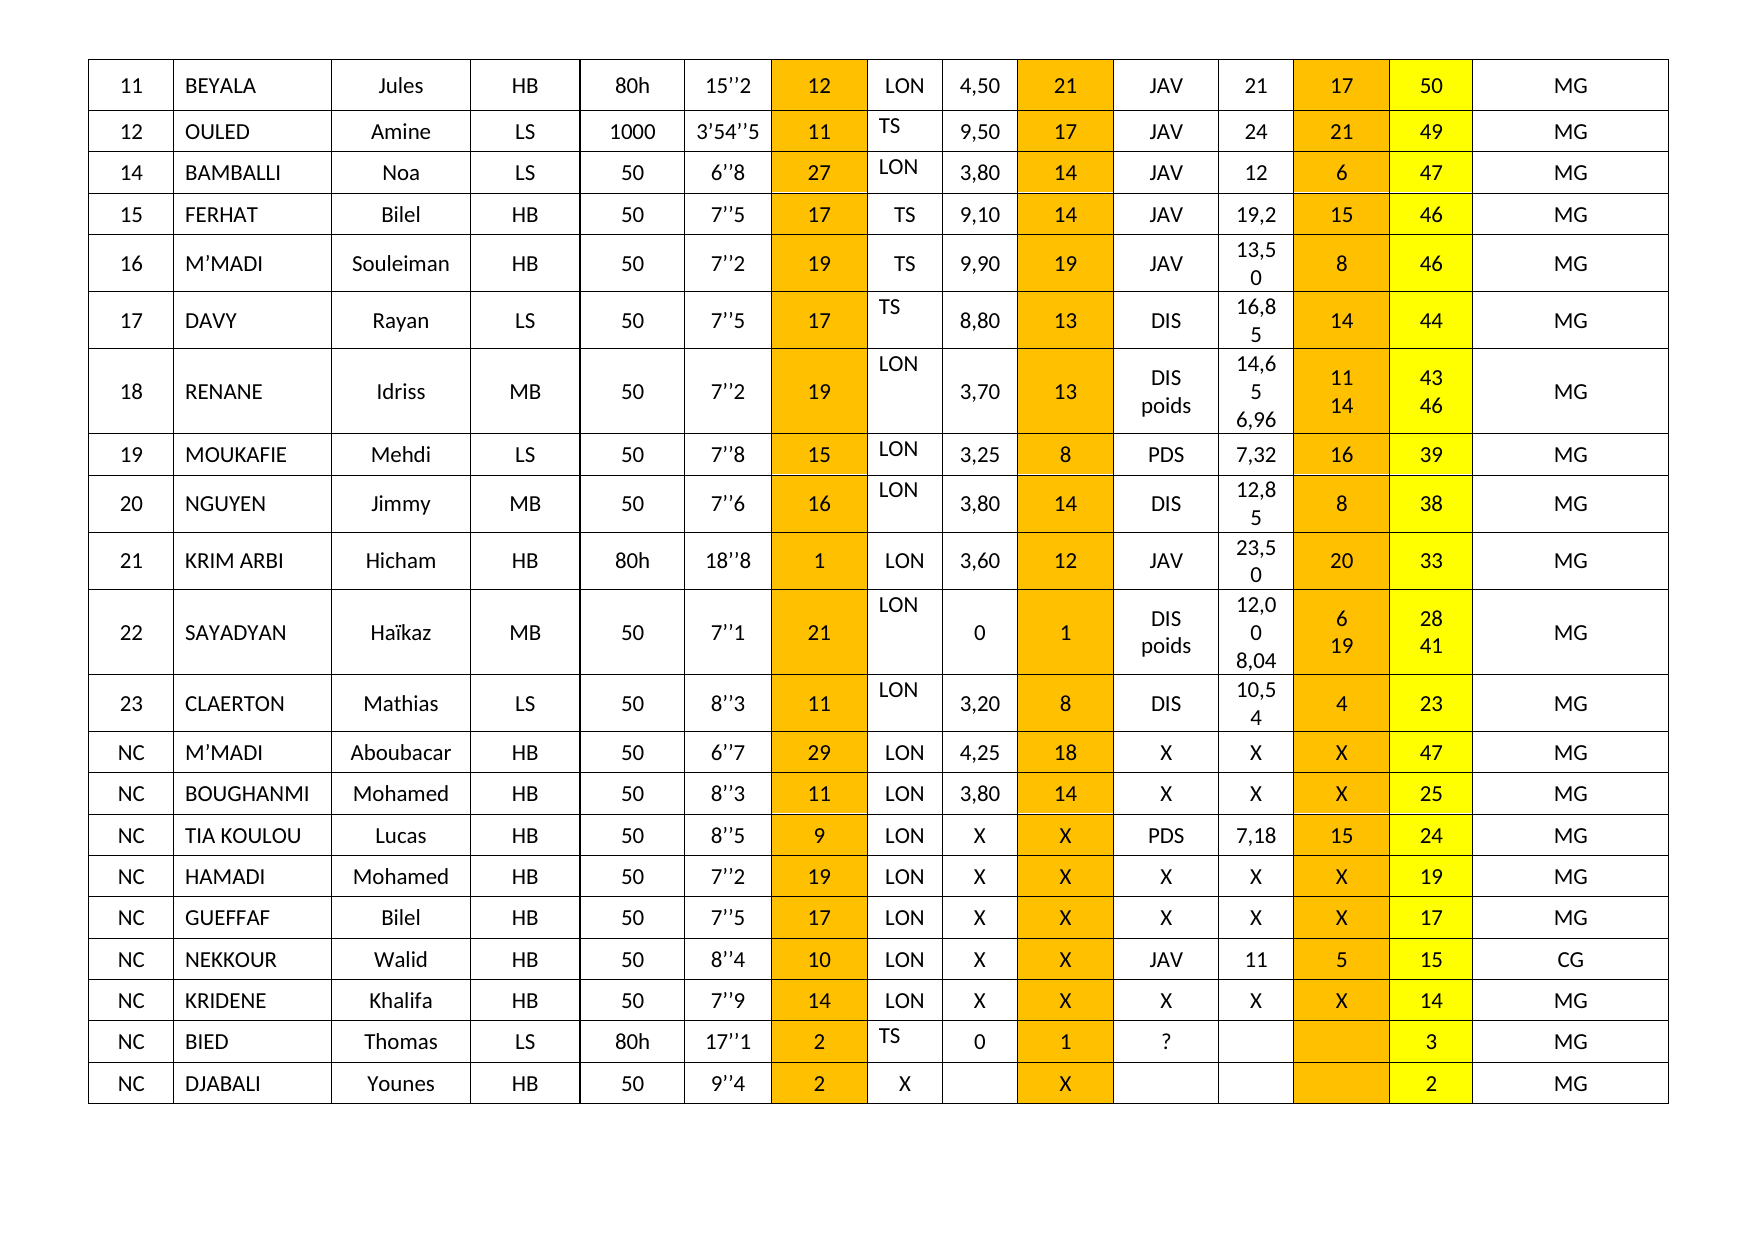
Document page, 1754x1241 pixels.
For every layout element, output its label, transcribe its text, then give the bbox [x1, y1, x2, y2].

table_cell 8’’5 [685, 815, 771, 855]
table_cell NC [89, 1063, 173, 1103]
table_cell Bilel [332, 194, 470, 234]
table_cell [1219, 1063, 1293, 1103]
table_cell 50 [581, 152, 684, 192]
table_cell GUEFFAF [174, 897, 331, 938]
table_cell 8’’4 [685, 939, 771, 979]
table_cell LON [868, 675, 942, 731]
table_cell 7’’8 [685, 434, 771, 474]
table_cell 4 [1294, 675, 1389, 731]
table_cell MG [1473, 590, 1668, 674]
table_cell HB [471, 732, 579, 772]
table_cell 50 [581, 349, 684, 433]
table_cell 80h [581, 533, 684, 589]
table_cell 50 [581, 434, 684, 474]
table_cell 14 [1018, 773, 1113, 813]
table_cell TS [868, 194, 942, 234]
table_cell MG [1473, 434, 1668, 474]
table_cell [1219, 1021, 1293, 1062]
table_cell 47 [1390, 732, 1472, 772]
table_cell HB [471, 980, 579, 1020]
table_cell DIS [1114, 675, 1218, 731]
table_cell MG [1473, 897, 1668, 938]
table_cell 8’’3 [685, 675, 771, 731]
table_cell X [1219, 897, 1293, 938]
table_cell 21 [89, 533, 173, 589]
table_cell CG [1473, 939, 1668, 979]
table_cell 13,50 [1219, 235, 1293, 291]
table_cell 3 [1390, 1021, 1472, 1062]
table_cell 50 [581, 235, 684, 291]
table_cell 47 [1390, 152, 1472, 192]
table_cell 17 [772, 194, 867, 234]
table_cell 17 [1294, 60, 1389, 110]
table_cell 80h [581, 60, 684, 110]
table_cell Mohamed [332, 856, 470, 896]
table_cell 25 [1390, 773, 1472, 813]
table_cell 7’’2 [685, 235, 771, 291]
table_cell BIED [174, 1021, 331, 1062]
table_cell NC [89, 980, 173, 1020]
table_cell X [1294, 773, 1389, 813]
table_cell Jimmy [332, 476, 470, 532]
table_cell 11 [772, 773, 867, 813]
table_cell 50 [581, 194, 684, 234]
table_cell 44 [1390, 292, 1472, 348]
table_cell BOUGHANMI [174, 773, 331, 813]
table_cell X [868, 1063, 942, 1103]
table_cell HB [471, 897, 579, 938]
table_cell HB [471, 815, 579, 855]
table_cell 10 [772, 939, 867, 979]
table_cell HB [471, 856, 579, 896]
table_cell 8,80 [943, 292, 1017, 348]
table_cell 7’’1 [685, 590, 771, 674]
table_cell 3,80 [943, 773, 1017, 813]
table_cell Thomas [332, 1021, 470, 1062]
table_cell Haïkaz [332, 590, 470, 674]
table_cell NC [89, 1021, 173, 1062]
table_cell TIA KOULOU [174, 815, 331, 855]
table_cell 15’’2 [685, 60, 771, 110]
table_cell 2 [1390, 1063, 1472, 1103]
table_cell HB [471, 1063, 579, 1103]
table_cell LON [868, 980, 942, 1020]
table_cell M’MADI [174, 732, 331, 772]
table_cell 17 [89, 292, 173, 348]
table_cell JAV [1114, 111, 1218, 151]
table_cell SAYADYAN [174, 590, 331, 674]
table_cell 15 [89, 194, 173, 234]
table_cell JAV [1114, 533, 1218, 589]
table_cell X [943, 815, 1017, 855]
table_cell MG [1473, 111, 1668, 151]
table_cell 20 [89, 476, 173, 532]
table_cell PDS [1114, 434, 1218, 474]
table_cell 20 [1294, 533, 1389, 589]
table_cell 28 41 [1390, 590, 1472, 674]
table_cell 19 [1018, 235, 1113, 291]
table_cell 5 [1294, 939, 1389, 979]
table_cell 24 [1390, 815, 1472, 855]
table_cell 23 [89, 675, 173, 731]
table_cell DIS [1114, 476, 1218, 532]
table_cell 8 [1018, 434, 1113, 474]
table_cell LON [868, 815, 942, 855]
table_cell LS [471, 152, 579, 192]
table_cell X [943, 939, 1017, 979]
table_cell MG [1473, 1063, 1668, 1103]
table_cell HAMADI [174, 856, 331, 896]
table_cell 7’’2 [685, 349, 771, 433]
table_cell 50 [581, 675, 684, 731]
table_cell X [1114, 980, 1218, 1020]
table_cell 8 [1294, 476, 1389, 532]
table_cell MB [471, 349, 579, 433]
table_cell HB [471, 939, 579, 979]
table_cell LON [868, 349, 942, 433]
table_cell Mathias [332, 675, 470, 731]
table_cell X [1219, 732, 1293, 772]
table_cell NC [89, 856, 173, 896]
table_cell 50 [581, 773, 684, 813]
table_cell MG [1473, 235, 1668, 291]
table_cell 15 [772, 434, 867, 474]
table_cell 18’’8 [685, 533, 771, 589]
table_cell 50 [581, 732, 684, 772]
table_cell 27 [772, 152, 867, 192]
table_cell 6 19 [1294, 590, 1389, 674]
table_cell 23 [1390, 675, 1472, 731]
table_cell 13 [1018, 292, 1113, 348]
table_cell 19 [772, 856, 867, 896]
table_cell 18 [89, 349, 173, 433]
table_cell TS [868, 111, 942, 151]
table_cell 17 [772, 292, 867, 348]
table_cell 8 [1018, 675, 1113, 731]
table_cell 12 [772, 60, 867, 110]
table_cell 21 [772, 590, 867, 674]
table_cell ? [1114, 1021, 1218, 1062]
table_cell MG [1473, 773, 1668, 813]
table_cell X [1219, 856, 1293, 896]
table_cell X [1294, 897, 1389, 938]
table_cell 21 [1294, 111, 1389, 151]
table_cell 49 [1390, 111, 1472, 151]
table_cell 50 [581, 590, 684, 674]
table_cell Aboubacar [332, 732, 470, 772]
table_cell 16 [772, 476, 867, 532]
table_cell LS [471, 675, 579, 731]
table_cell X [1219, 773, 1293, 813]
table_cell 24 [1219, 111, 1293, 151]
table_cell 19 [772, 349, 867, 433]
table_cell LON [868, 856, 942, 896]
table_cell HB [471, 235, 579, 291]
table_cell M’MADI [174, 235, 331, 291]
table_cell 43 46 [1390, 349, 1472, 433]
table_cell 21 [1018, 60, 1113, 110]
table_cell 3,25 [943, 434, 1017, 474]
table_cell X [943, 897, 1017, 938]
table_cell HB [471, 773, 579, 813]
table_cell 50 [581, 939, 684, 979]
table_cell LON [868, 60, 942, 110]
table_cell 12 [1018, 533, 1113, 589]
table_cell DIS poids [1114, 349, 1218, 433]
table_cell BEYALA [174, 60, 331, 110]
table_cell 7’’9 [685, 980, 771, 1020]
table_cell 22 [89, 590, 173, 674]
table_cell Amine [332, 111, 470, 151]
table_cell 11 [1219, 939, 1293, 979]
table_cell 38 [1390, 476, 1472, 532]
table_cell Idriss [332, 349, 470, 433]
table_cell 39 [1390, 434, 1472, 474]
table_cell LS [471, 1021, 579, 1062]
table_cell 6 [1294, 152, 1389, 192]
table_cell LS [471, 111, 579, 151]
table_cell JAV [1114, 152, 1218, 192]
table_cell 12,00 8,04 [1219, 590, 1293, 674]
table_cell X [1114, 897, 1218, 938]
table_cell 0 [943, 590, 1017, 674]
table_cell 80h [581, 1021, 684, 1062]
table_cell LON [868, 773, 942, 813]
table_cell NEKKOUR [174, 939, 331, 979]
table_cell LON [868, 476, 942, 532]
table_cell BAMBALLI [174, 152, 331, 192]
table_cell 12 [89, 111, 173, 151]
table_cell JAV [1114, 60, 1218, 110]
table_cell 1000 [581, 111, 684, 151]
table_cell 19 [89, 434, 173, 474]
table_cell NC [89, 732, 173, 772]
table_cell 14 [89, 152, 173, 192]
table_cell 1 [1018, 1021, 1113, 1062]
table_cell 11 14 [1294, 349, 1389, 433]
table_cell 50 [581, 980, 684, 1020]
table_cell DIS poids [1114, 590, 1218, 674]
table_cell 50 [581, 476, 684, 532]
table_cell X [1219, 980, 1293, 1020]
table_cell MOUKAFIE [174, 434, 331, 474]
table_cell MG [1473, 60, 1668, 110]
table_cell HB [471, 533, 579, 589]
table_cell Noa [332, 152, 470, 192]
table_cell 19 [772, 235, 867, 291]
table_cell LS [471, 434, 579, 474]
table_cell LS [471, 292, 579, 348]
table_cell X [943, 856, 1017, 896]
table_cell 23,50 [1219, 533, 1293, 589]
table_cell 3,80 [943, 152, 1017, 192]
table_cell [943, 1063, 1017, 1103]
table_cell 3,20 [943, 675, 1017, 731]
table_cell 1 [1018, 590, 1113, 674]
table_cell TS [868, 292, 942, 348]
table_cell 6’’8 [685, 152, 771, 192]
table_cell 12 [1219, 152, 1293, 192]
table_cell 21 [1219, 60, 1293, 110]
table_cell Rayan [332, 292, 470, 348]
table_cell 46 [1390, 194, 1472, 234]
table_cell 50 [581, 1063, 684, 1103]
table_cell 9,90 [943, 235, 1017, 291]
table_cell MG [1473, 732, 1668, 772]
table_cell 9’’4 [685, 1063, 771, 1103]
table_cell Younes [332, 1063, 470, 1103]
table_cell MB [471, 590, 579, 674]
table_cell MG [1473, 815, 1668, 855]
table_cell MG [1473, 533, 1668, 589]
table_cell MG [1473, 292, 1668, 348]
table_cell PDS [1114, 815, 1218, 855]
table_cell 2 [772, 1021, 867, 1062]
table_cell MB [471, 476, 579, 532]
table_cell LON [868, 533, 942, 589]
table_cell 16,85 [1219, 292, 1293, 348]
table_cell 16 [1294, 434, 1389, 474]
table_cell X [1018, 939, 1113, 979]
table_cell Bilel [332, 897, 470, 938]
table_cell 50 [581, 856, 684, 896]
table_cell 6’’7 [685, 732, 771, 772]
table_cell MG [1473, 476, 1668, 532]
table_cell X [1294, 732, 1389, 772]
table_cell X [1018, 856, 1113, 896]
table_cell NC [89, 939, 173, 979]
table_cell MG [1473, 856, 1668, 896]
table_cell [1294, 1063, 1389, 1103]
table_cell X [1018, 980, 1113, 1020]
table_cell LON [868, 897, 942, 938]
table_cell 14,65 6,96 [1219, 349, 1293, 433]
table_cell X [1018, 897, 1113, 938]
table_cell 17 [1018, 111, 1113, 151]
table_cell 17 [1390, 897, 1472, 938]
table_cell HB [471, 60, 579, 110]
table_cell LON [868, 590, 942, 674]
table_cell 7’’2 [685, 856, 771, 896]
table_cell 9,10 [943, 194, 1017, 234]
table_cell 9 [772, 815, 867, 855]
table_cell 3,70 [943, 349, 1017, 433]
table_cell MG [1473, 152, 1668, 192]
table_cell 4,25 [943, 732, 1017, 772]
table_cell 3,60 [943, 533, 1017, 589]
table_cell X [1294, 856, 1389, 896]
table_cell 8’’3 [685, 773, 771, 813]
table_cell X [1294, 980, 1389, 1020]
table_cell KRIDENE [174, 980, 331, 1020]
table_cell LON [868, 732, 942, 772]
table_cell TS [868, 235, 942, 291]
table_cell 9,50 [943, 111, 1017, 151]
table_cell X [1018, 1063, 1113, 1103]
table_cell 2 [772, 1063, 867, 1103]
table_cell 11 [89, 60, 173, 110]
table_cell 14 [1390, 980, 1472, 1020]
table_cell 13 [1018, 349, 1113, 433]
table_cell 50 [581, 292, 684, 348]
table_cell MG [1473, 349, 1668, 433]
table_cell 3’54’’5 [685, 111, 771, 151]
table_cell X [1114, 732, 1218, 772]
table_cell 15 [1390, 939, 1472, 979]
table_cell 29 [772, 732, 867, 772]
table_cell 11 [772, 111, 867, 151]
table_cell JAV [1114, 194, 1218, 234]
table_cell LON [868, 434, 942, 474]
table_cell 7,18 [1219, 815, 1293, 855]
table_cell 14 [1018, 476, 1113, 532]
table_cell 16 [89, 235, 173, 291]
table_cell RENANE [174, 349, 331, 433]
table_cell CLAERTON [174, 675, 331, 731]
table_cell Mohamed [332, 773, 470, 813]
table_cell DJABALI [174, 1063, 331, 1103]
table_cell LON [868, 152, 942, 192]
table_cell FERHAT [174, 194, 331, 234]
table_cell NGUYEN [174, 476, 331, 532]
table_cell 10,54 [1219, 675, 1293, 731]
table_cell KRIM ARBI [174, 533, 331, 589]
table_cell DAVY [174, 292, 331, 348]
table_cell Khalifa [332, 980, 470, 1020]
table_cell X [943, 980, 1017, 1020]
table_cell 7’’5 [685, 292, 771, 348]
table_cell 0 [943, 1021, 1017, 1062]
table_cell X [1114, 773, 1218, 813]
table_cell X [1114, 856, 1218, 896]
table_cell 46 [1390, 235, 1472, 291]
table_cell 17’’1 [685, 1021, 771, 1062]
table_cell DIS [1114, 292, 1218, 348]
table_cell OULED [174, 111, 331, 151]
table_cell 19,2 [1219, 194, 1293, 234]
table_cell 14 [1018, 194, 1113, 234]
table_cell 3,80 [943, 476, 1017, 532]
table_cell 50 [581, 815, 684, 855]
table_cell Lucas [332, 815, 470, 855]
table_cell NC [89, 773, 173, 813]
table_cell Hicham [332, 533, 470, 589]
table_cell 7’’6 [685, 476, 771, 532]
table_cell JAV [1114, 235, 1218, 291]
table_cell MG [1473, 980, 1668, 1020]
table_cell HB [471, 194, 579, 234]
table_cell 14 [1294, 292, 1389, 348]
table_cell NC [89, 815, 173, 855]
table_cell 8 [1294, 235, 1389, 291]
table_cell 14 [1018, 152, 1113, 192]
table_cell MG [1473, 675, 1668, 731]
table_cell 15 [1294, 815, 1389, 855]
table_cell JAV [1114, 939, 1218, 979]
table_cell [1114, 1063, 1218, 1103]
table_cell 18 [1018, 732, 1113, 772]
table_cell MG [1473, 1021, 1668, 1062]
table_cell NC [89, 897, 173, 938]
table_cell 33 [1390, 533, 1472, 589]
table_cell 11 [772, 675, 867, 731]
table_cell MG [1473, 194, 1668, 234]
table_cell 7’’5 [685, 194, 771, 234]
table_cell 12,85 [1219, 476, 1293, 532]
table_cell 7,32 [1219, 434, 1293, 474]
table_cell 14 [772, 980, 867, 1020]
table_cell TS [868, 1021, 942, 1062]
table_cell [1294, 1021, 1389, 1062]
table_cell 15 [1294, 194, 1389, 234]
table_cell 50 [1390, 60, 1472, 110]
table_cell 4,50 [943, 60, 1017, 110]
table_cell LON [868, 939, 942, 979]
table_cell 17 [772, 897, 867, 938]
table_cell Walid [332, 939, 470, 979]
table_cell 1 [772, 533, 867, 589]
table_cell Mehdi [332, 434, 470, 474]
table_cell 19 [1390, 856, 1472, 896]
table_cell 50 [581, 897, 684, 938]
table_cell X [1018, 815, 1113, 855]
table_cell Souleiman [332, 235, 470, 291]
table_cell 7’’5 [685, 897, 771, 938]
table_cell Jules [332, 60, 470, 110]
